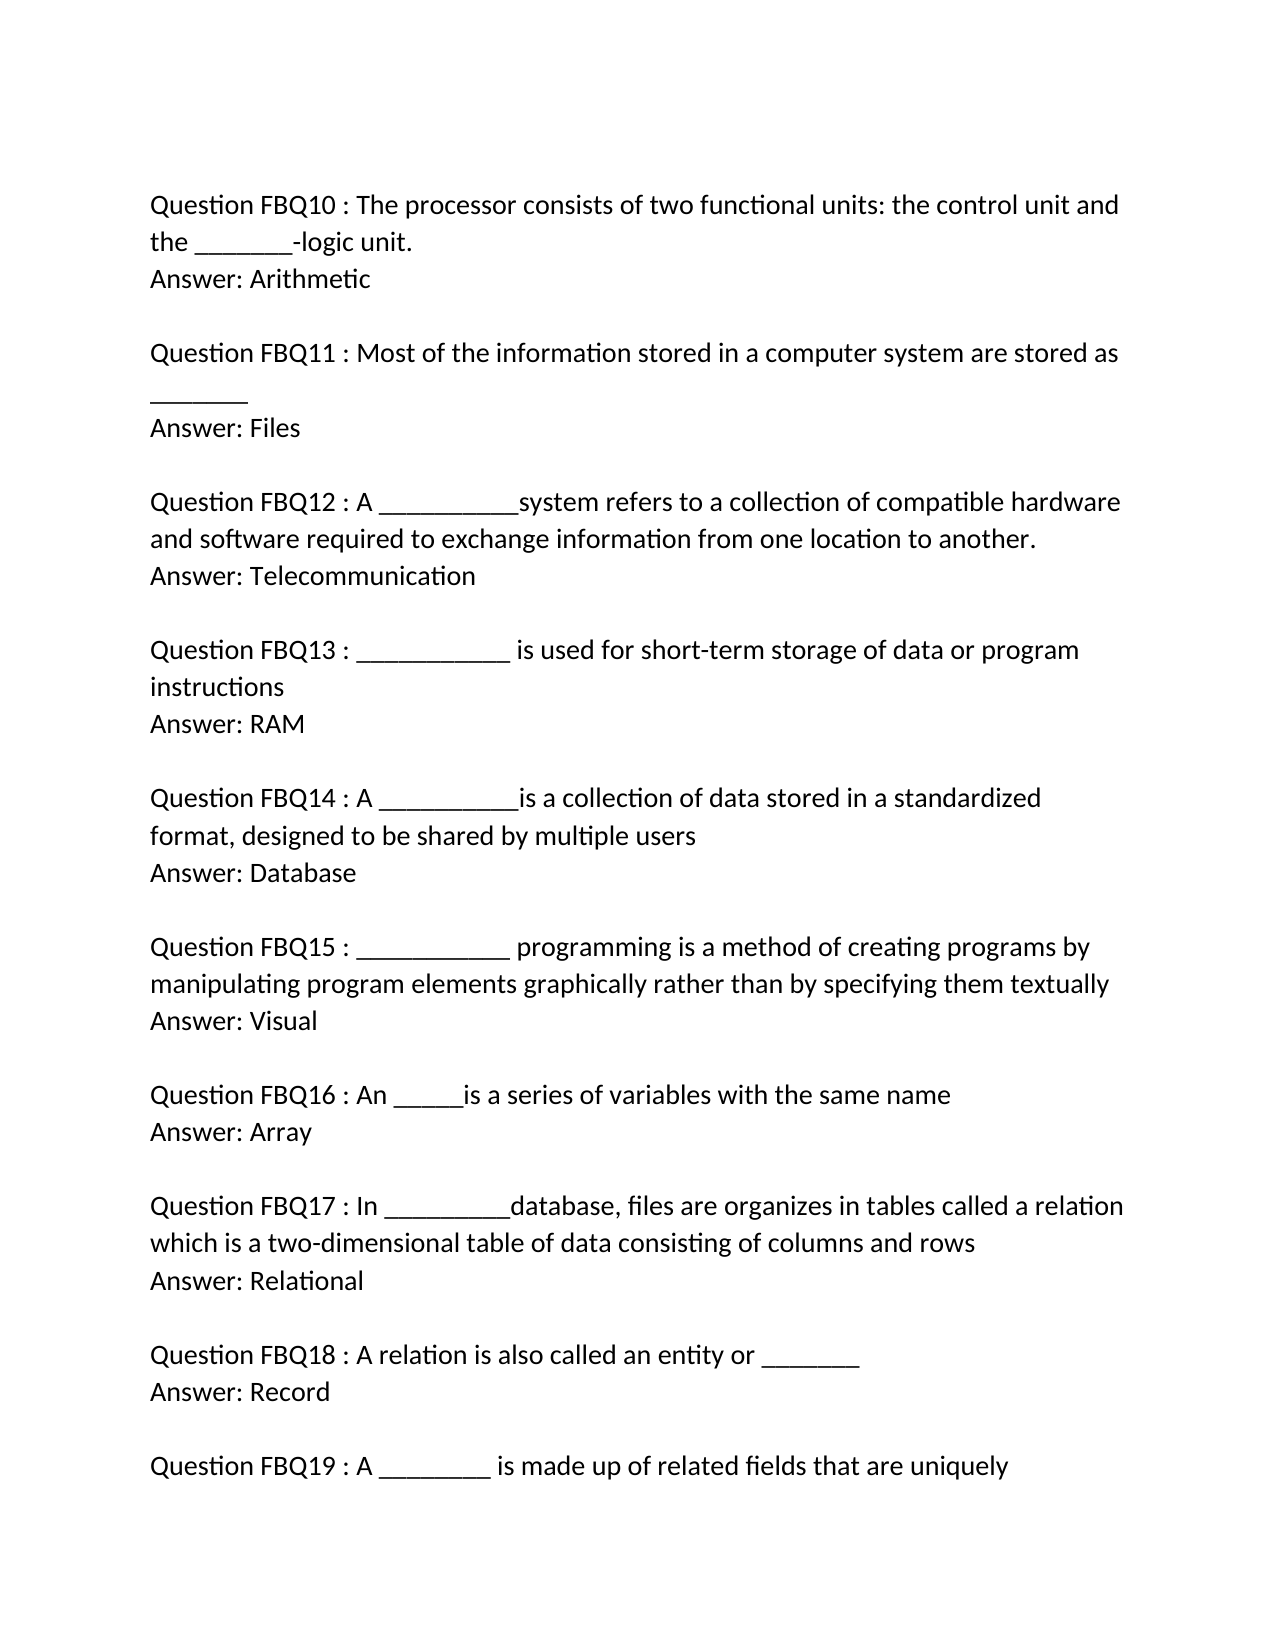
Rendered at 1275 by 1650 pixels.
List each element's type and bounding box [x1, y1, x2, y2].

text [150, 150, 1125, 1482]
